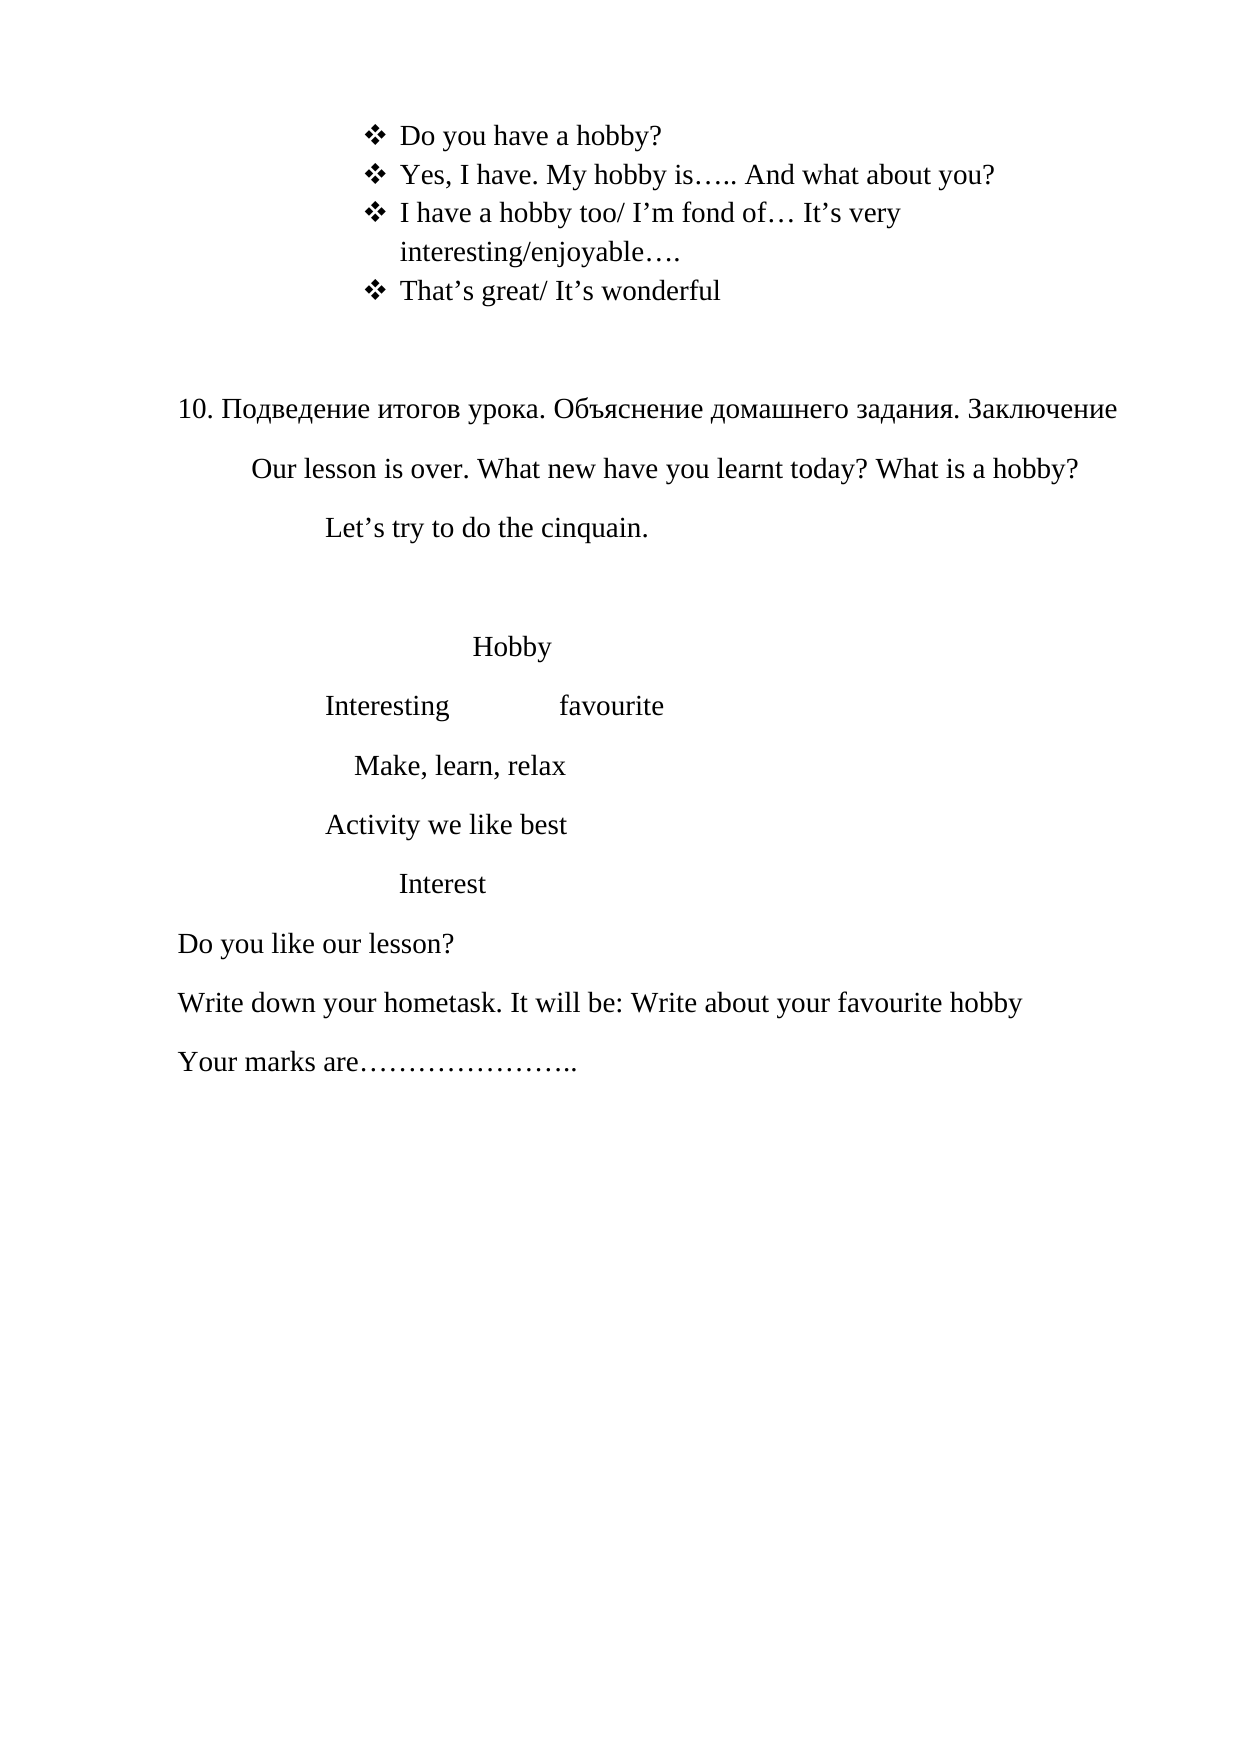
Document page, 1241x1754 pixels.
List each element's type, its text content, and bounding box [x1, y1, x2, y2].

text Do you like our lesson? [177, 926, 1152, 959]
text Interest [177, 866, 1152, 900]
text Hobby [177, 629, 1152, 662]
list Do you have a hobby? [362, 118, 1152, 152]
text Our lesson is over. What new have you learnt today? What is a hobby? [177, 451, 1152, 484]
text Activity we like best [177, 807, 1152, 841]
text Interesting favourite [177, 688, 1152, 722]
text Let’s try to do the cinquain. [177, 510, 1152, 544]
text Your marks are………………….. [177, 1044, 1152, 1078]
text Make, learn, relax [177, 748, 1152, 781]
list I have a hobby too/ I’m fond of… It’s very interesting/enjoyable…. [362, 195, 1152, 268]
list That’s great/ It’s wonderful [362, 273, 1152, 306]
list Yes, I have. My hobby is….. And what about you? [362, 157, 1152, 190]
text 10. Подведение итогов урока. Объяснение домашнего задания. Заключение [177, 391, 1152, 425]
text Write down your hometask. It will be: Write about your favourite hobby [177, 985, 1152, 1019]
